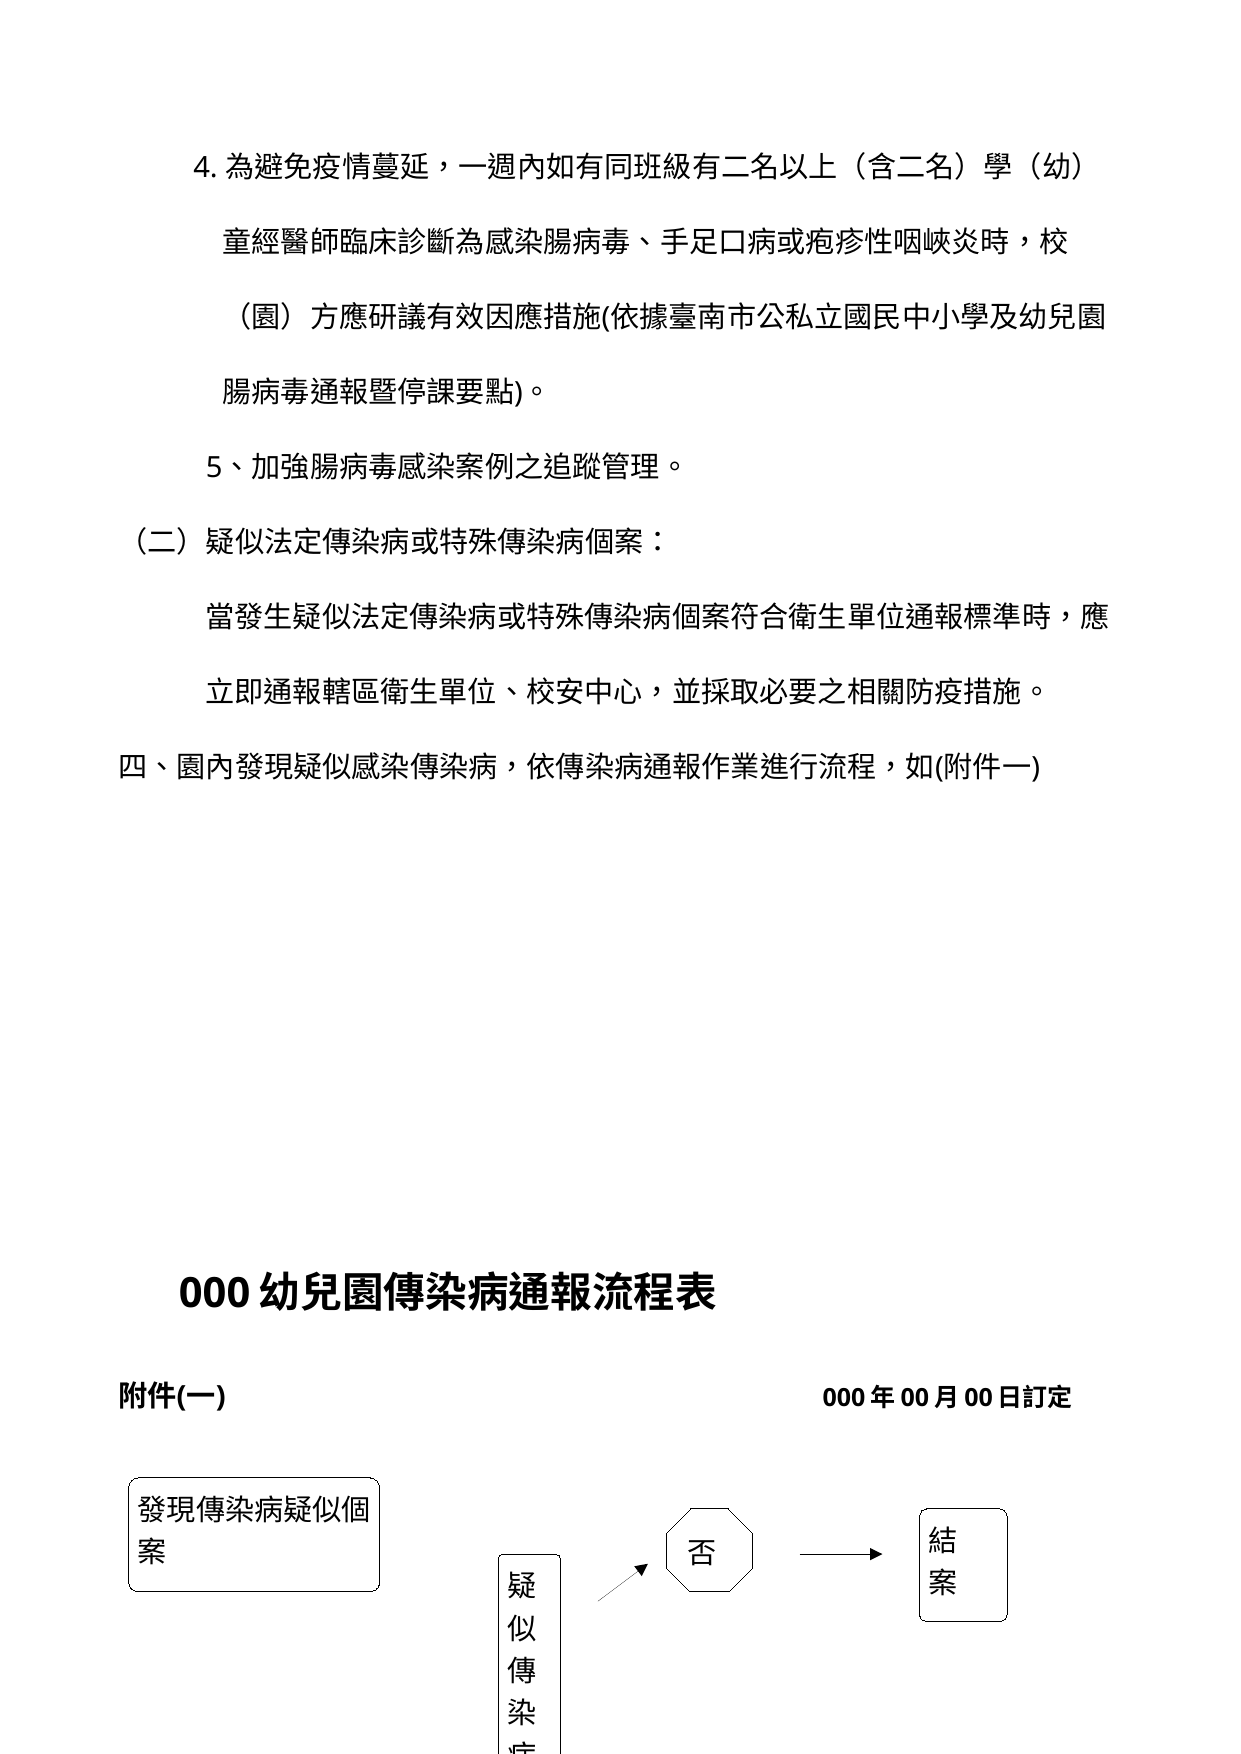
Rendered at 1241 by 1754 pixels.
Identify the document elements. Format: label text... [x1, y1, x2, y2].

text 四、園內發現疑似感染傳染病，依傳染病通報作業進行流程，如(附件一) [118, 727, 1122, 802]
text （二）疑似法定傳染病或特殊傳染病個案： [118, 502, 1122, 577]
text 5、加強腸病毒感染案例之追蹤管理。 [118, 427, 1122, 502]
text 當發生疑似法定傳染病或特殊傳染病個案符合衛生單位通報標準時，應立即通報轄區衛生單位、校安中心，並採取必要之相關防疫措施。 [205, 577, 1122, 727]
text 000幼兒園傳染病通報流程表 [118, 1252, 1122, 1327]
text 附件(一) 000年00月00日訂定 [118, 1356, 1084, 1431]
text 4. 為避免疫情蔓延，一週內如有同班級有二名以上（含二名）學（幼）童經醫師臨床診斷為感染腸病毒、手足口病或疱疹性咽峽炎時，校（園）方應研議有效因應措施(依據臺南市公私立國民中小學及幼兒園腸病毒通報暨停課要點)。 [193, 127, 1122, 427]
